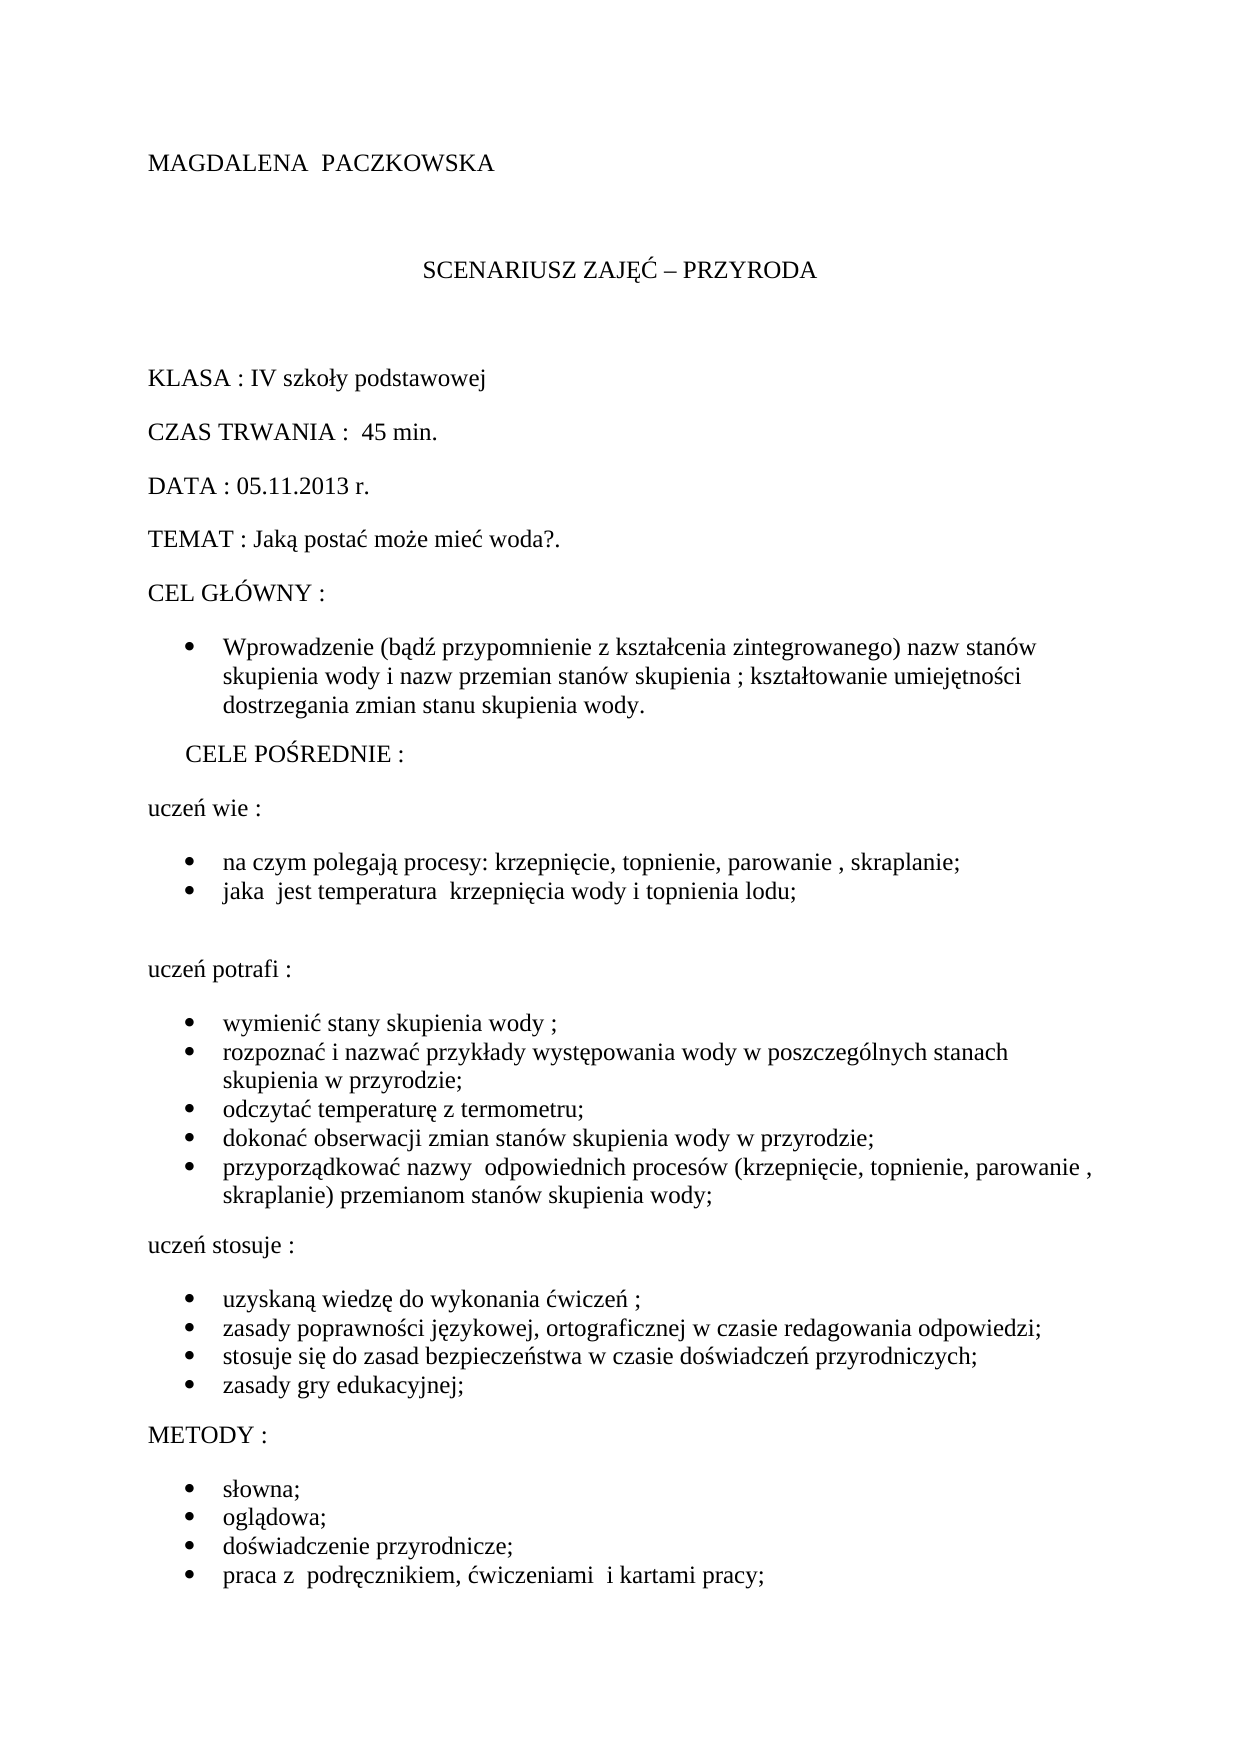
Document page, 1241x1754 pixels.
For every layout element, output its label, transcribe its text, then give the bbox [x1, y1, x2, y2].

list oglądowa; [185, 1502, 1093, 1531]
text MAGDALENA PACZKOWSKA [148, 148, 1093, 176]
text uczeń wie : [148, 793, 1093, 822]
list wymienić stany skupienia wody ; [185, 1008, 1093, 1037]
text uczeń stosuje : [148, 1230, 1093, 1259]
text KLASA : IV szkoły podstawowej [148, 363, 1093, 392]
text TEMAT : Jaką postać może mieć woda?. [148, 524, 1093, 553]
text CELE POŚREDNIE : [185, 739, 1093, 768]
text CEL GŁÓWNY : [148, 578, 1093, 607]
list przyporządkować nazwy odpowiednich procesów (krzepnięcie, topnienie, parowanie , skraplanie) przemianom stanów skupienia wody; [185, 1152, 1093, 1209]
text DATA : 05.11.2013 r. [148, 471, 1093, 499]
list rozpoznać i nazwać przykłady występowania wody w poszczególnych stanach skupienia w przyrodzie; [185, 1037, 1093, 1094]
list stosuje się do zasad bezpieczeństwa w czasie doświadczeń przyrodniczych; [185, 1341, 1093, 1370]
list praca z podręcznikiem, ćwiczeniami i kartami pracy; [185, 1560, 1093, 1589]
list doświadczenie przyrodnicze; [185, 1531, 1093, 1560]
list odczytać temperaturę z termometru; [185, 1094, 1093, 1123]
list słowna; [185, 1474, 1093, 1502]
text CZAS TRWANIA : 45 min. [148, 417, 1093, 446]
list uzyskaną wiedzę do wykonania ćwiczeń ; [185, 1284, 1093, 1313]
list jaka jest temperatura krzepnięcia wody i topnienia lodu; [185, 876, 1093, 904]
list zasady gry edukacyjnej; [185, 1370, 1093, 1399]
list Wprowadzenie (bądź przypomnienie z kształcenia zintegrowanego) nazw stanów skupienia wody i nazw przemian stanów skupienia ; kształtowanie umiejętności dostrzegania zmian stanu skupienia wody. [185, 632, 1093, 718]
list dokonać obserwacji zmian stanów skupienia wody w przyrodzie; [185, 1123, 1093, 1152]
text METODY : [148, 1420, 1093, 1448]
list zasady poprawności językowej, ortograficznej w czasie redagowania odpowiedzi; [185, 1313, 1093, 1341]
text uczeń potrafi : [148, 954, 1093, 983]
list na czym polegają procesy: krzepnięcie, topnienie, parowanie , skraplanie; [185, 847, 1093, 876]
text SCENARIUSZ ZAJĘĆ – PRZYRODA [148, 255, 1093, 284]
